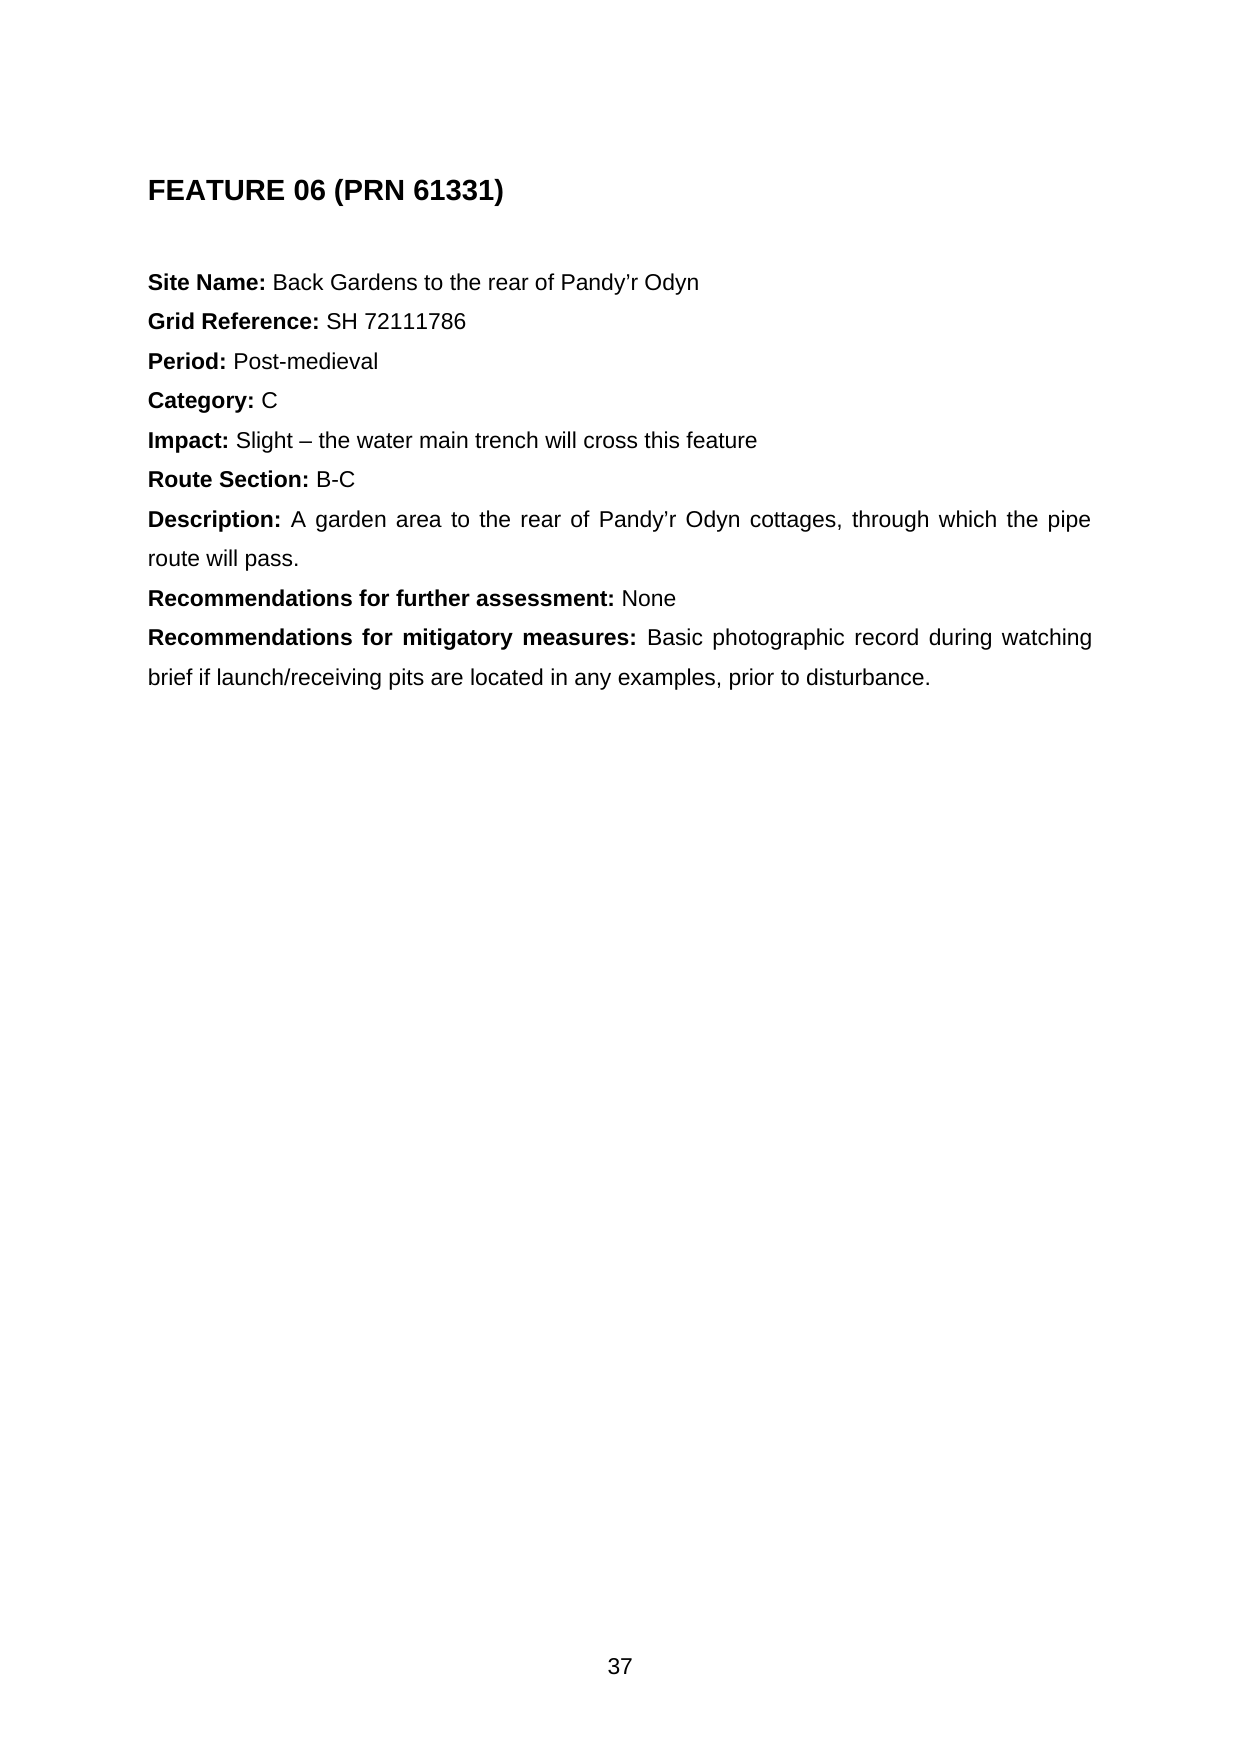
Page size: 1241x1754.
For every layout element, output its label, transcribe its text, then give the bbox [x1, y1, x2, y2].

text Grid Reference: SH 72111786 [148, 308, 1092, 334]
text Period: Post-medieval [148, 348, 1092, 374]
text Category: C [148, 387, 1092, 413]
text Recommendations for mitigatory measures: Basic photographic record during watching brief if launch/receiving pits are located in any examples, prior to disturbance. [148, 624, 1092, 690]
text Impact: Slight – the water main trench will cross this feature [148, 427, 1092, 453]
text Route Section: B-C [148, 466, 1092, 492]
text Site Name: Back Gardens to the rear of Pandy’r Odyn [148, 269, 1092, 295]
text Recommendations for further assessment: None [148, 584, 1092, 611]
subtitle Feature 06 (PRN 61331) [148, 173, 1092, 206]
text Description: A garden area to the rear of Pandy’r Odyn cottages, through which the pipe route will pass. [148, 506, 1092, 571]
